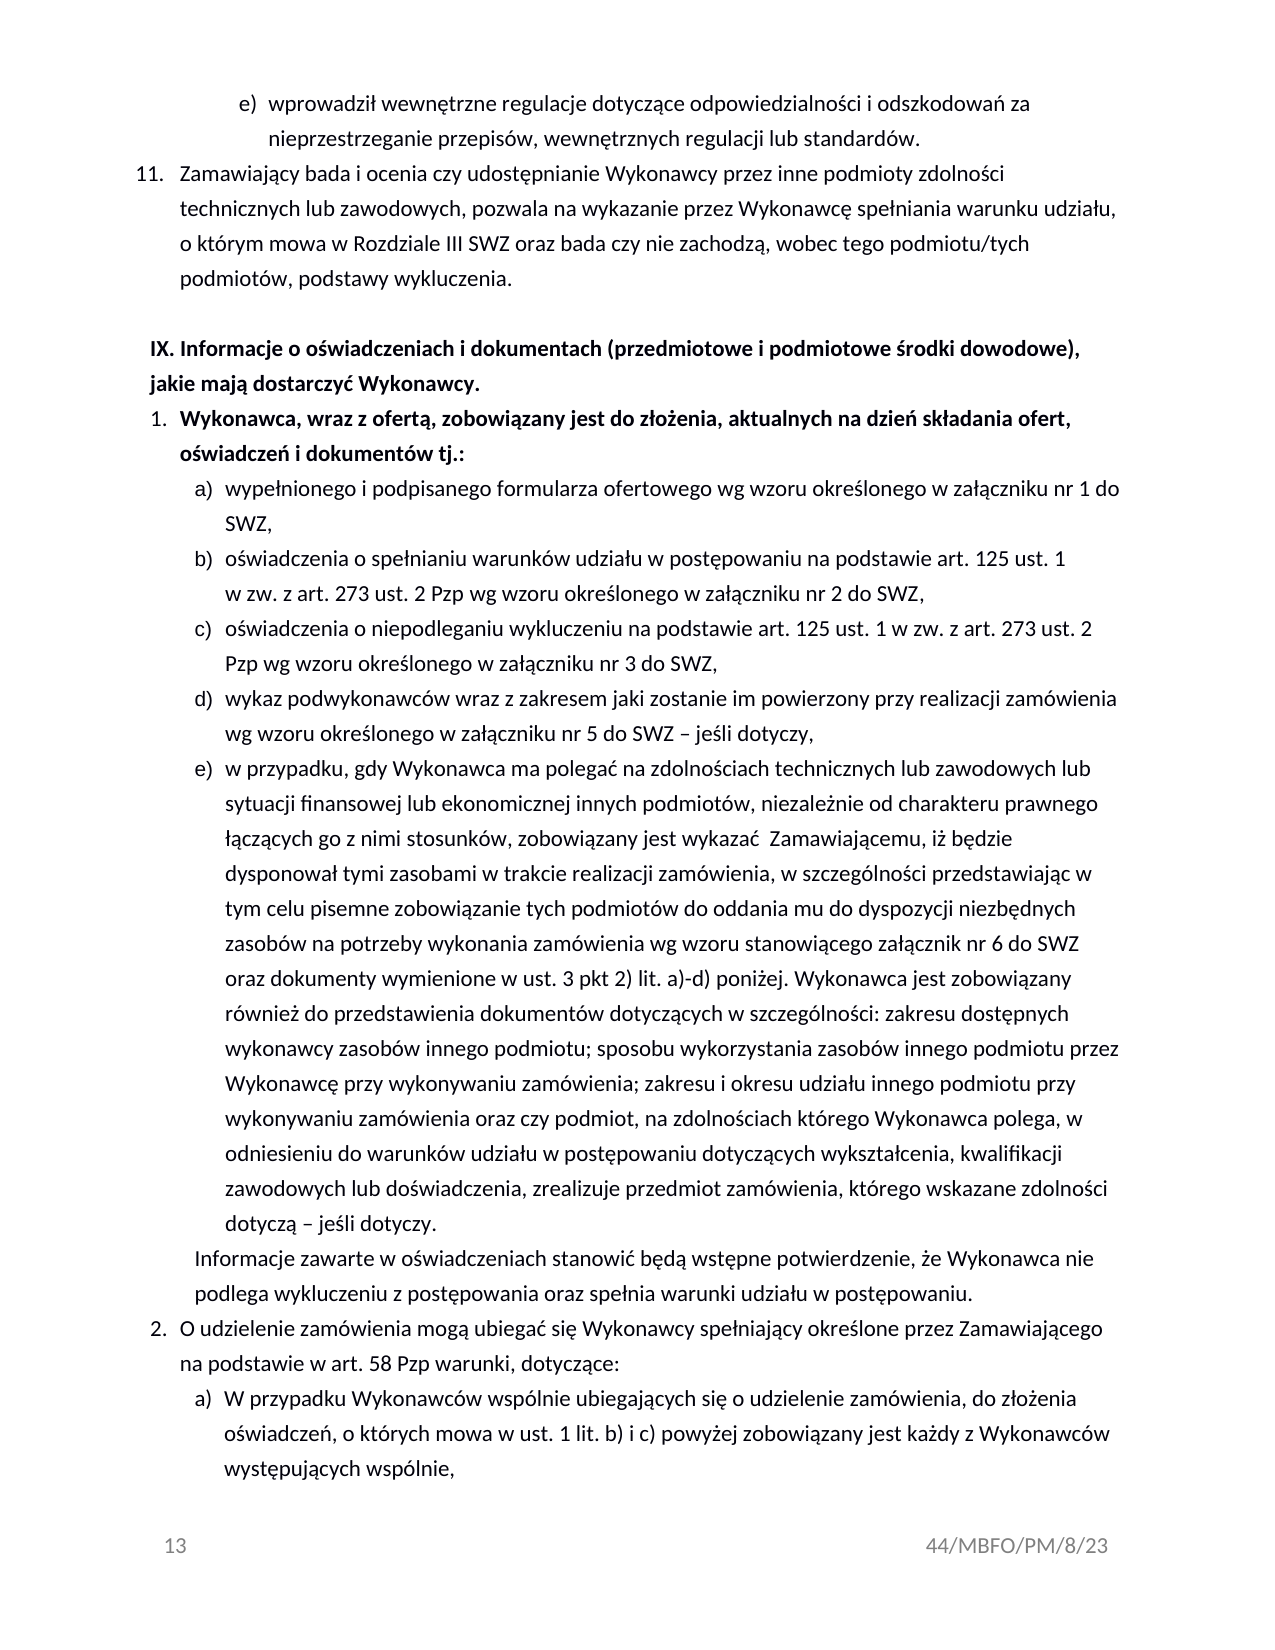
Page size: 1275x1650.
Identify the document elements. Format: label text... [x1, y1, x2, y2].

list Wykonawca, wraz z ofertą, zobowiązany jest do złożenia, aktualnych na dzień składania ofert, oświadczeń i dokumentów tj.: [150, 404, 1121, 467]
list wprowadził wewnętrzne regulacje dotyczące odpowiedzialności i odszkodowań za nieprzestrzeganie przepisów, wewnętrznych regulacji lub standardów. [239, 89, 1121, 152]
list O udzielenie zamówienia mogą ubiegać się Wykonawcy spełniający określone przez Zamawiającego na podstawie w art. 58 Pzp warunki, dotyczące: [150, 1314, 1121, 1377]
list oświadczenia o spełnianiu warunków udziału w postępowaniu na podstawie art. 125 ust. 1 w zw. z art. 273 ust. 2 Pzp wg wzoru określonego w załączniku nr 2 do SWZ, [194, 544, 1121, 607]
list W przypadku Wykonawców wspólnie ubiegających się o udzielenie zamówienia, do złożenia oświadczeń, o których mowa w ust. 1 lit. b) i c) powyżej zobowiązany jest każdy z Wykonawców występujących wspólnie, [194, 1384, 1121, 1482]
text IX. Informacje o oświadczeniach i dokumentach (przedmiotowe i podmiotowe środki dowodowe), jakie mają dostarczyć Wykonawcy. [150, 334, 1121, 397]
list wypełnionego i podpisanego formularza ofertowego wg wzoru określonego w załączniku nr 1 do SWZ, [194, 474, 1121, 537]
list w przypadku, gdy Wykonawca ma polegać na zdolnościach technicznych lub zawodowych lub sytuacji finansowej lub ekonomicznej innych podmiotów, niezależnie od charakteru prawnego łączących go z nimi stosunków, zobowiązany jest wykazać Zamawiającemu, iż będzie dysponował tymi zasobami w trakcie realizacji zamówienia, w szczególności przedstawiając w tym celu pisemne zobowiązanie tych podmiotów do oddania mu do dyspozycji niezbędnych zasobów na potrzeby wykonania zamówienia wg wzoru stanowiącego załącznik nr 6 do SWZ oraz dokumenty wymienione w ust. 3 pkt 2) lit. a)-d) poniżej. Wykonawca jest zobowiązany również do przedstawienia dokumentów dotyczących w szczególności: zakresu dostępnych wykonawcy zasobów innego podmiotu; sposobu wykorzystania zasobów innego podmiotu przez Wykonawcę przy wykonywaniu zamówienia; zakresu i okresu udziału innego podmiotu przy wykonywaniu zamówienia oraz czy podmiot, na zdolnościach którego Wykonawca polega, w odniesieniu do warunków udziału w postępowaniu dotyczących wykształcenia, kwalifikacji zawodowych lub doświadczenia, zrealizuje przedmiot zamówienia, którego wskazane zdolności dotyczą – jeśli dotyczy. [194, 754, 1121, 1237]
list Zamawiający bada i ocenia czy udostępnianie Wykonawcy przez inne podmioty zdolności technicznych lub zawodowych, pozwala na wykazanie przez Wykonawcę spełniania warunku udziału, o którym mowa w Rozdziale III SWZ oraz bada czy nie zachodzą, wobec tego podmiotu/tych podmiotów, podstawy wykluczenia. [135, 159, 1121, 292]
text Informacje zawarte w oświadczeniach stanowić będą wstępne potwierdzenie, że Wykonawca nie podlega wykluczeniu z postępowania oraz spełnia warunki udziału w postępowaniu. [194, 1244, 1121, 1307]
list oświadczenia o niepodleganiu wykluczeniu na podstawie art. 125 ust. 1 w zw. z art. 273 ust. 2 Pzp wg wzoru określonego w załączniku nr 3 do SWZ, [194, 614, 1121, 677]
list wykaz podwykonawców wraz z zakresem jaki zostanie im powierzony przy realizacji zamówienia wg wzoru określonego w załączniku nr 5 do SWZ – jeśli dotyczy, [194, 684, 1121, 747]
